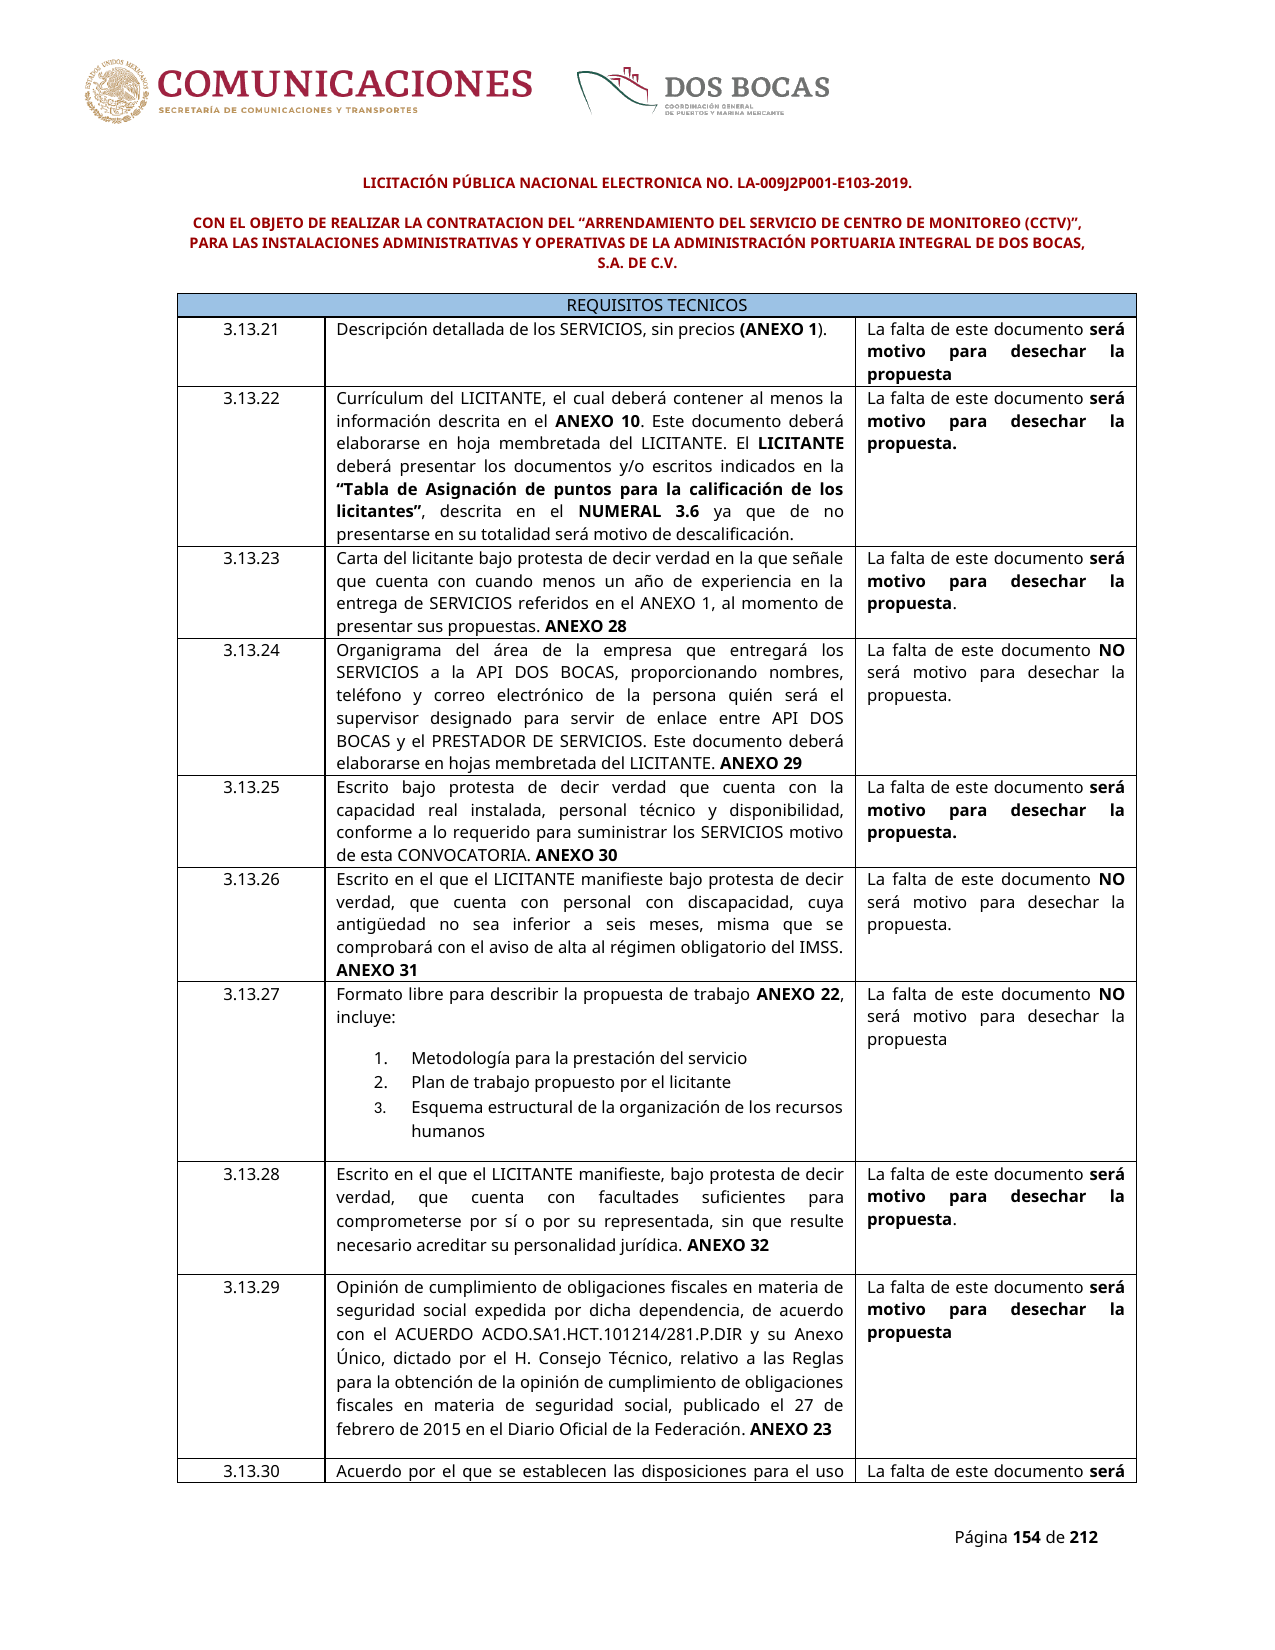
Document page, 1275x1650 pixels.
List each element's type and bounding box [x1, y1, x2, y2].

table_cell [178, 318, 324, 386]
picture [577, 67, 829, 115]
picture [80, 51, 536, 134]
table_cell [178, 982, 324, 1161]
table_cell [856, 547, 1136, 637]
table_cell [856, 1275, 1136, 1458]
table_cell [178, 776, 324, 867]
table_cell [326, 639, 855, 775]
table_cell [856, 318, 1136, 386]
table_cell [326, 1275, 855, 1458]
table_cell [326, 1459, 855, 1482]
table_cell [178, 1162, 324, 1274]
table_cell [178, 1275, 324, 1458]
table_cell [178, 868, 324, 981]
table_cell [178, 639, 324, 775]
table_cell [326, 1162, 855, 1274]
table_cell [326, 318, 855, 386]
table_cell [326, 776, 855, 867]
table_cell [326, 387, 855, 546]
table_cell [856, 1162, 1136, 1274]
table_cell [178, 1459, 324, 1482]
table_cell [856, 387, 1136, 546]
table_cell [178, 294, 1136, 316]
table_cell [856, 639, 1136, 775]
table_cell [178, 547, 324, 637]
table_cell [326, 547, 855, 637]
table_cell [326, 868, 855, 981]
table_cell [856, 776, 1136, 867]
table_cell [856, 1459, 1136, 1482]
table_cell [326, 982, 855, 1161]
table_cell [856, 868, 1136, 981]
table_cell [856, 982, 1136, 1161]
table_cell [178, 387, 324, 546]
